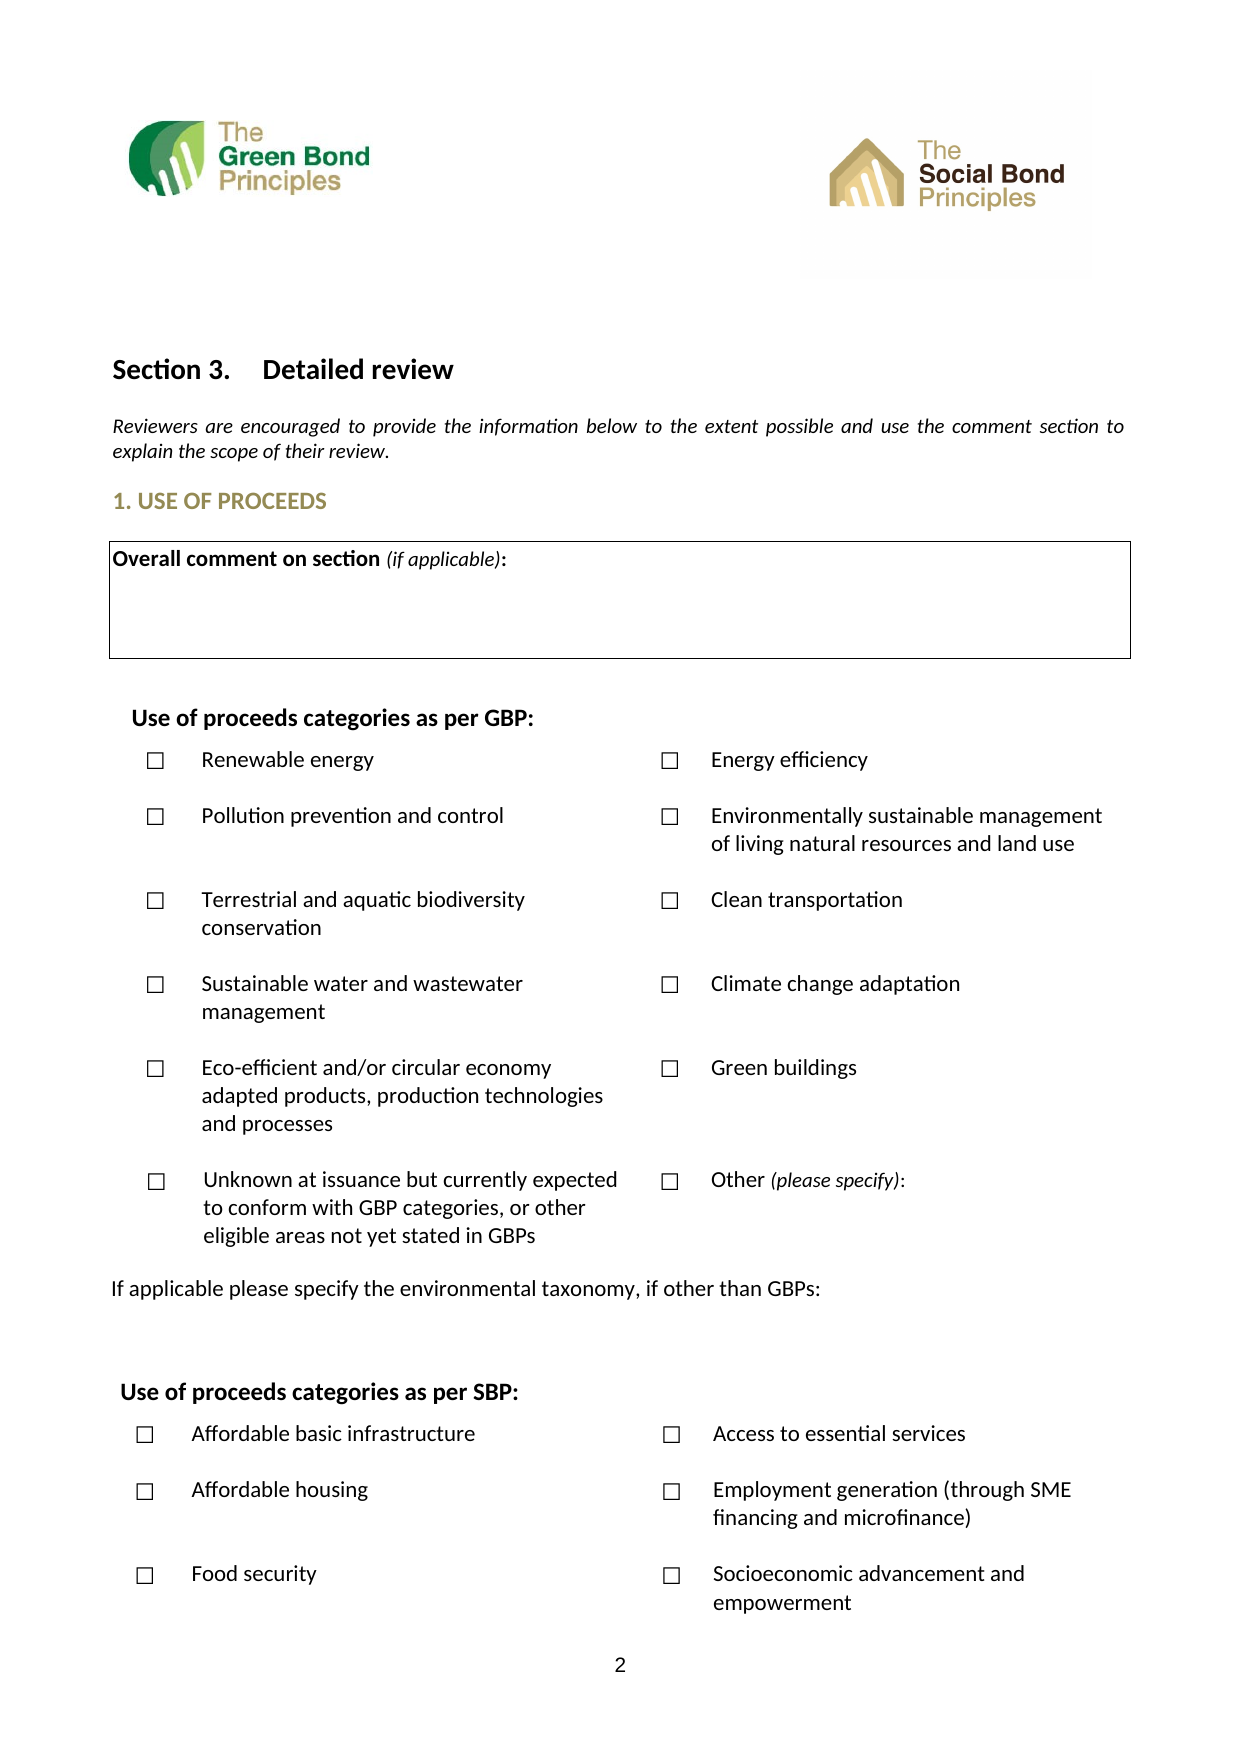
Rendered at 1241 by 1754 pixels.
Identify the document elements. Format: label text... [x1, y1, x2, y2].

table_cell Food security [182, 1560, 641, 1616]
table_cell Affordable basic infrastructure [182, 1420, 641, 1476]
table_cell Affordable housing [182, 1476, 641, 1559]
text Overall comment on section (if applicable): [110, 542, 1130, 572]
table_header [109, 659, 1128, 1249]
table_cell Access to essential services [702, 1420, 1128, 1476]
table_cell Socioeconomic advancement and empowerment [702, 1560, 1128, 1616]
picture [800, 70, 1093, 279]
text 1. USE OF PROCEEDS [112, 485, 1128, 515]
table_header Use of proceeds categories as per SBP: [109, 1376, 1128, 1419]
text Section 3. Detailed review [112, 351, 1128, 387]
text Reviewers are encouraged to provide the information below to the extent possible and use the comment section to explain the scope of their review. [112, 413, 1128, 464]
picture [124, 120, 373, 197]
table_cell Employment generation (through SME financing and microfinance) [702, 1476, 1128, 1559]
text If applicable please specify the environmental taxonomy, if other than GBPs: [111, 1274, 1128, 1303]
